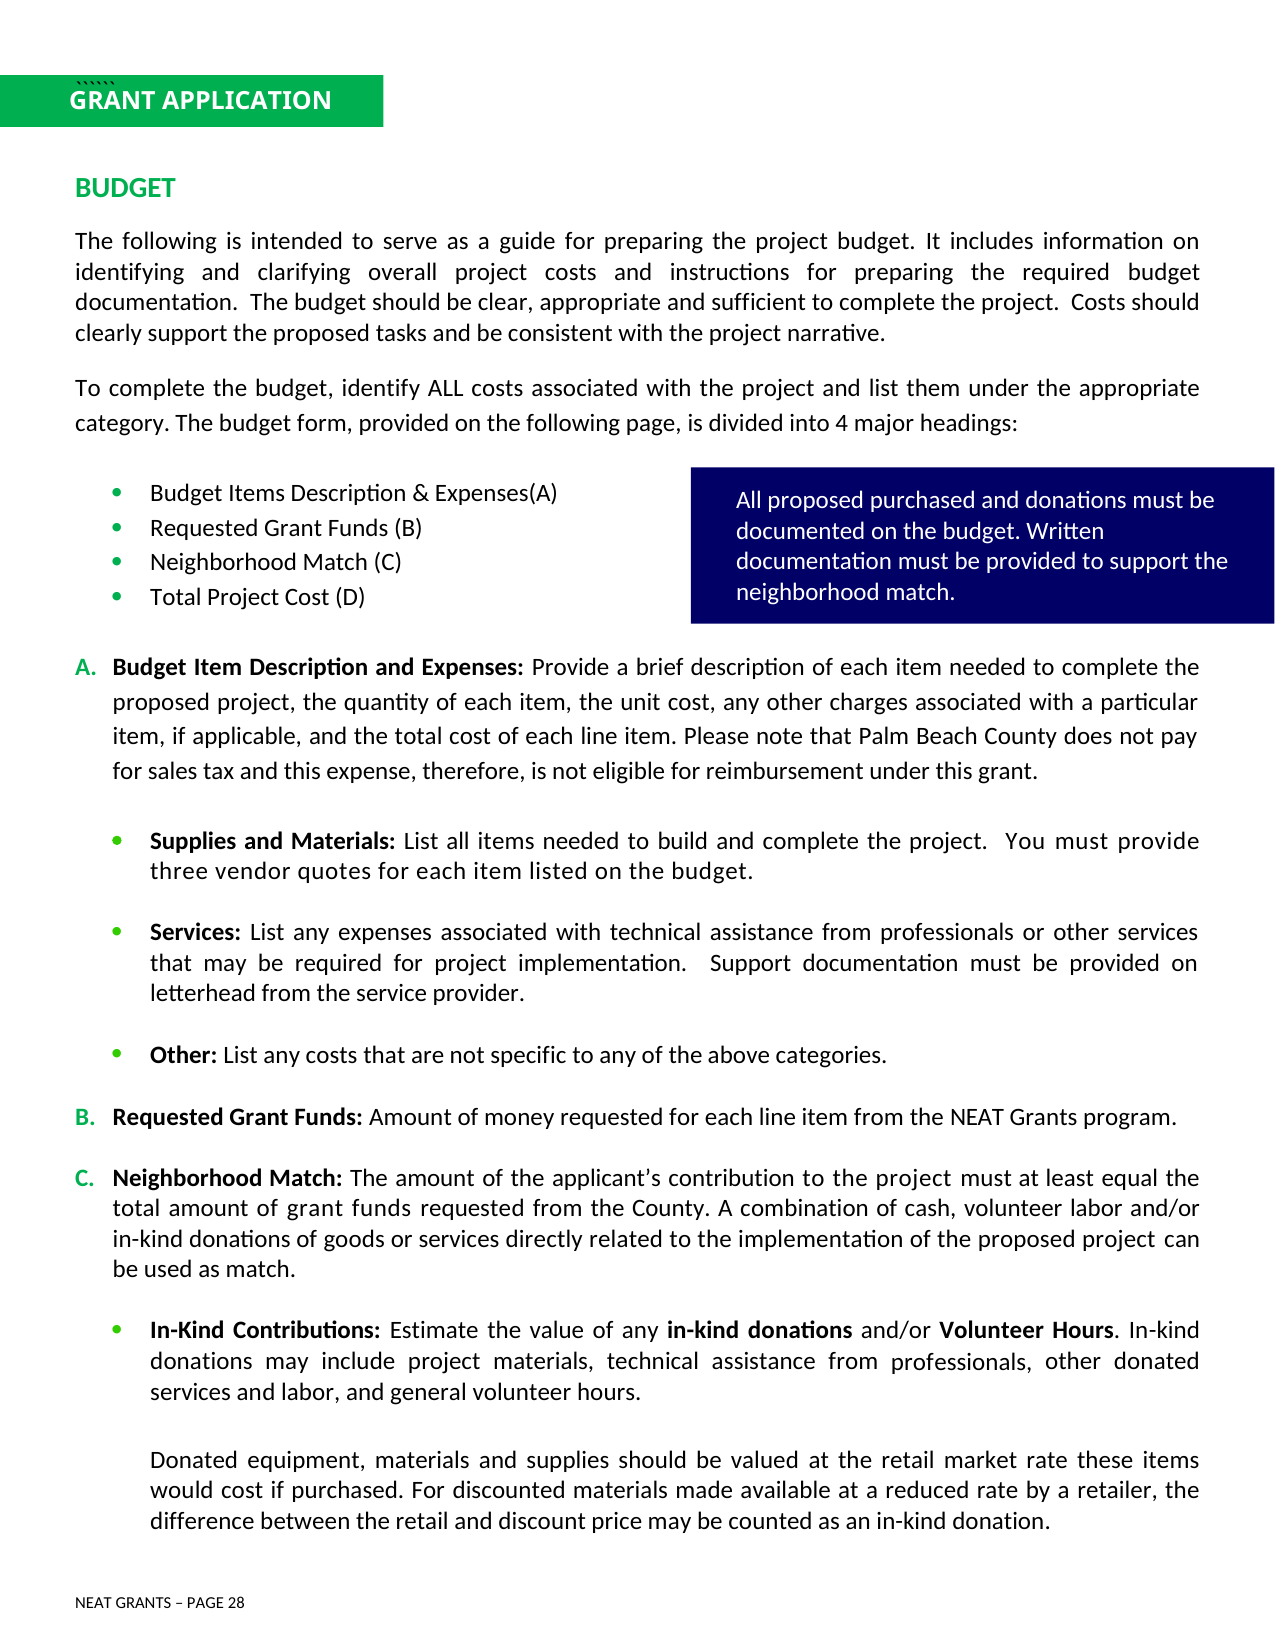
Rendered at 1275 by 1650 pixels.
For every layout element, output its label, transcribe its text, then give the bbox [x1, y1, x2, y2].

text BUDGET [75, 169, 1197, 204]
list Total Project Cost (D) [103, 581, 690, 612]
list Neighborhood Match: The amount of the applicant’s contribution to the project must at least equal the total amount of grant funds requested from the County. A combination of cash, volunteer labor and/or in-kind donations of goods or services directly related to the implementation of the proposed project can be used as match. [75, 1162, 1200, 1284]
list In-Kind Contributions: Estimate the value of any in-kind donations and/or Volunteer Hours. In-kind donations may include project materials, technical assistance from professionals, other donated services and labor, and general volunteer hours. [112, 1314, 1200, 1407]
list Requested Grant Funds: Amount of money requested for each line item from the NEAT Grants program. [75, 1101, 1200, 1131]
list Other: List any costs that are not specific to any of the above categories. [75, 1038, 1200, 1070]
list Services: List any expenses associated with technical assistance from professionals or other services that may be required for project implementation. Support documentation must be provided on letterhead from the service provider. [112, 916, 1200, 1008]
text To complete the budget, identify ALL costs associated with the project and list them under the appropriate category. The budget form, provided on the following page, is divided into 4 major headings: [75, 373, 1200, 438]
list Donated equipment, materials and supplies should be valued at the retail market rate these items would cost if purchased. For discounted materials made available at a reduced rate by a retailer, the difference between the retail and discount price may be counted as an in-kind donation. [150, 1444, 1200, 1536]
list Budget Item Description and Expenses: Provide a brief description of each item needed to complete the proposed project, the quantity of each item, the unit cost, any other charges associated with a particular item, if applicable, and the total cost of each line item. Please note that Palm Beach County does not pay for sales tax and this expense, therefore, is not eligible for reimbursement under this grant. [75, 651, 1200, 786]
list Neighborhood Match (C) [103, 547, 690, 577]
list Budget Items Description & Expenses(A) [103, 477, 690, 507]
list Supplies and Materials: List all items needed to build and complete the project. You must provide three vendor quotes for each item listed on the budget. [112, 825, 1200, 886]
text The following is intended to serve as a guide for preparing the project budget. It includes information on identifying and clarifying overall project costs and instructions for preparing the required budget documentation. The budget should be clear, appropriate and sufficient to complete the project. Costs should clearly support the proposed tasks and be consistent with the project narrative. [75, 225, 1200, 347]
list Requested Grant Funds (B) [103, 512, 690, 542]
